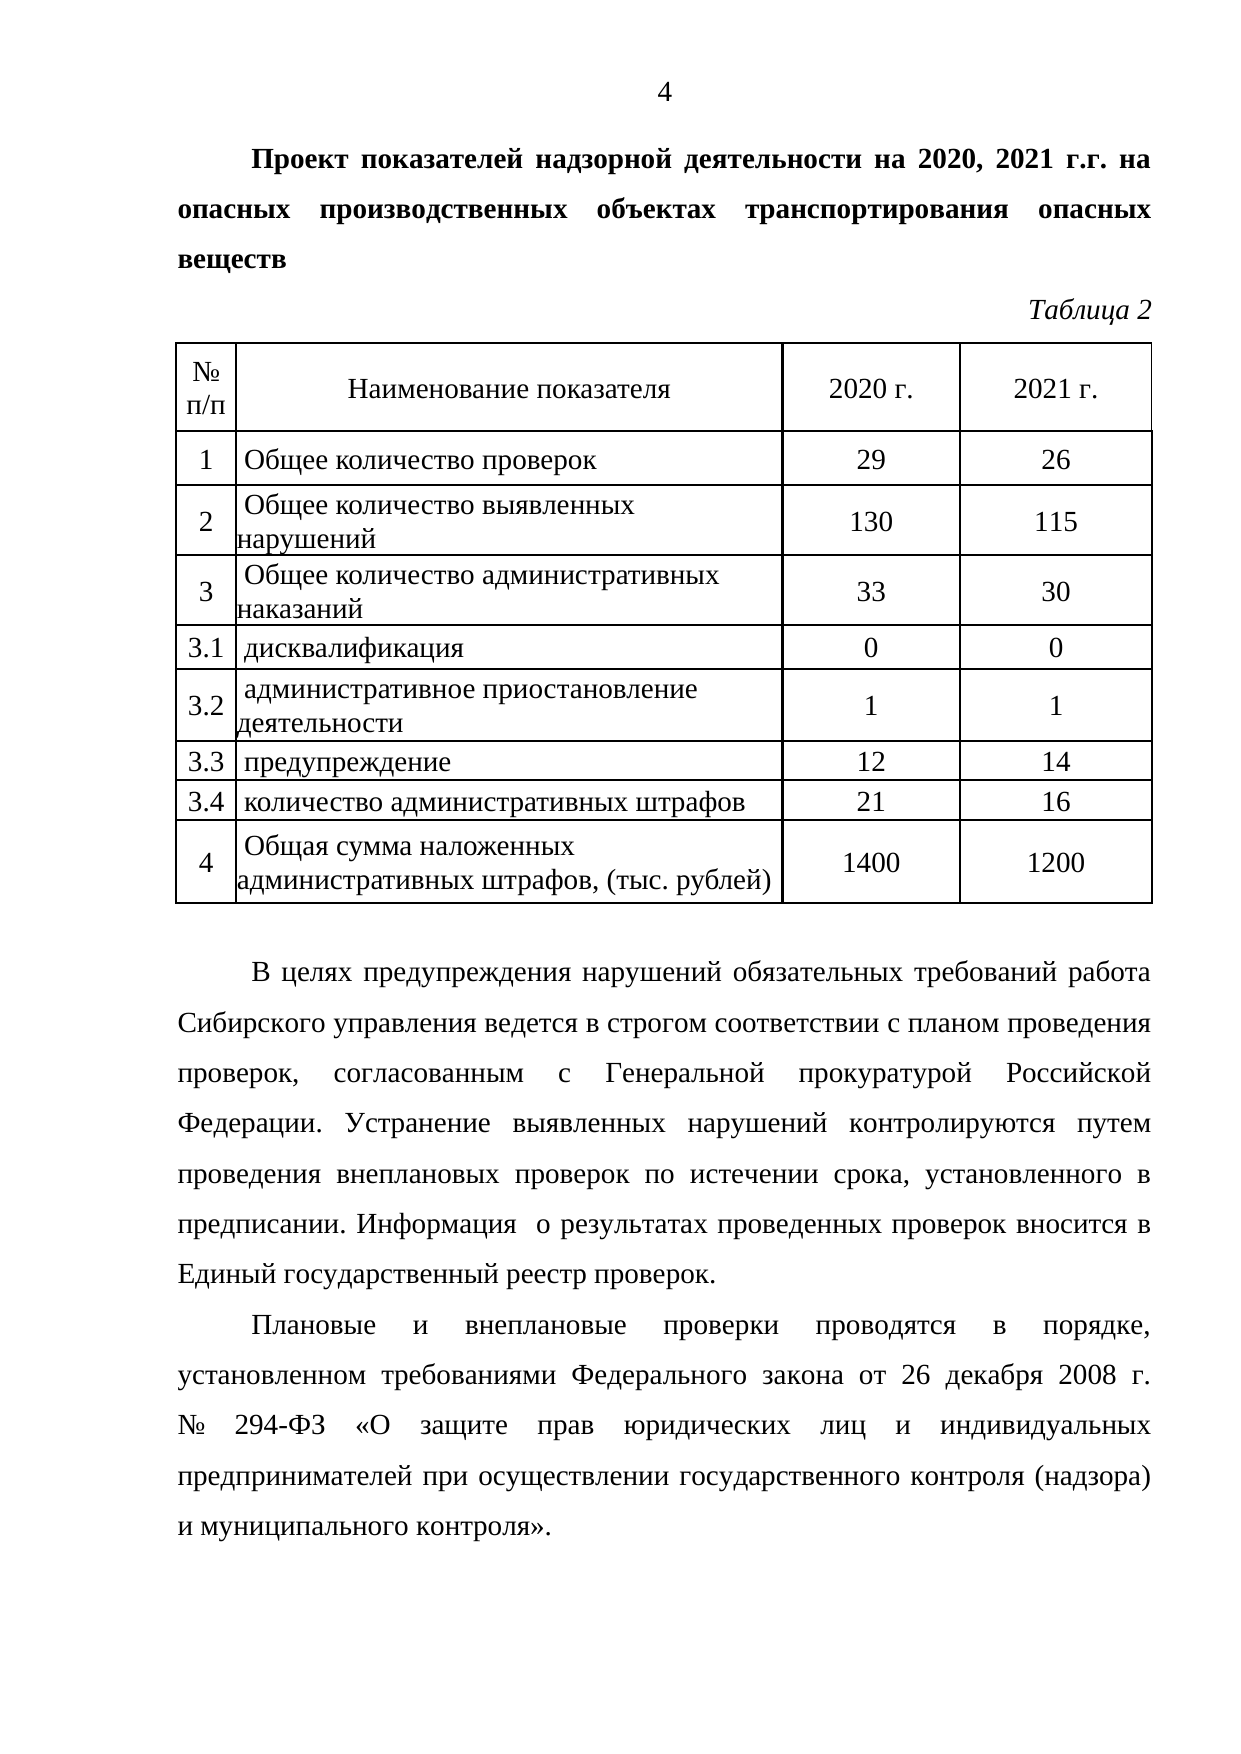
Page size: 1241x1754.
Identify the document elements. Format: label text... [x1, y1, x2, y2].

table_cell 0 [784, 626, 959, 667]
table_cell количество административных штрафов [237, 781, 781, 819]
table_cell 3.3 [177, 742, 235, 779]
table_cell 26 [961, 432, 1151, 484]
table_cell 115 [961, 486, 1151, 554]
table_cell 12 [784, 742, 959, 779]
table_cell 29 [784, 432, 959, 484]
table_cell 130 [784, 486, 959, 554]
table_cell 3.1 [177, 626, 235, 667]
table_cell 1 [961, 670, 1151, 740]
table_cell 4 [177, 821, 235, 902]
text Плановые и внеплановые проверки проводятся в порядке, установленном требованиями Федерального закона от 26 декабря 2008 г. № 294-ФЗ «О защите прав юридических лиц и индивидуальных предпринимателей при осуществлении государственного контроля (надзора) и муниципального контроля». [177, 1307, 1152, 1542]
table_header Наименование показателя [237, 344, 781, 430]
table_cell 3.4 [177, 781, 235, 819]
table_cell 0 [961, 626, 1151, 667]
table_cell административное приостановление деятельности [237, 670, 781, 740]
table_cell Общая сумма наложенных административных штрафов, (тыс. рублей) [237, 821, 781, 902]
table_header 2020 г. [784, 344, 959, 430]
table_header № п/п [177, 344, 235, 430]
table_cell Общее количество административных наказаний [237, 556, 781, 624]
table_cell 16 [961, 781, 1151, 819]
table_cell 3 [177, 556, 235, 624]
text Таблица 2 [177, 292, 1152, 325]
table_cell 14 [961, 742, 1151, 779]
table_cell 2 [177, 486, 235, 554]
text В целях предупреждения нарушений обязательных требований работа Сибирского управления ведется в строгом соответствии с планом проведения проверок, согласованным с Генеральной прокуратурой Российской Федерации. Устранение выявленных нарушений контролируются путем проведения внеплановых проверок по истечении срока, установленного в предписании. Информация о результатах проведенных проверок вносится в Единый государственный реестр проверок. [177, 954, 1152, 1290]
table_cell 1400 [784, 821, 959, 902]
table_cell Общее количество выявленных нарушений [237, 486, 781, 554]
table_cell 21 [784, 781, 959, 819]
table_cell 3.2 [177, 670, 235, 740]
table_cell предупреждение [237, 742, 781, 779]
table_cell 30 [961, 556, 1151, 624]
table_cell 33 [784, 556, 959, 624]
table_header 2021 г. [961, 344, 1151, 430]
text Проект показателей надзорной деятельности на 2020, 2021 г.г. на опасных производственных объектах транспортирования опасных веществ [177, 141, 1152, 275]
table_cell 1 [784, 670, 959, 740]
table_cell Общее количество проверок [237, 432, 781, 484]
table_cell 1200 [961, 821, 1151, 902]
table_cell дисквалификация [237, 626, 781, 667]
table_cell 1 [177, 432, 235, 484]
